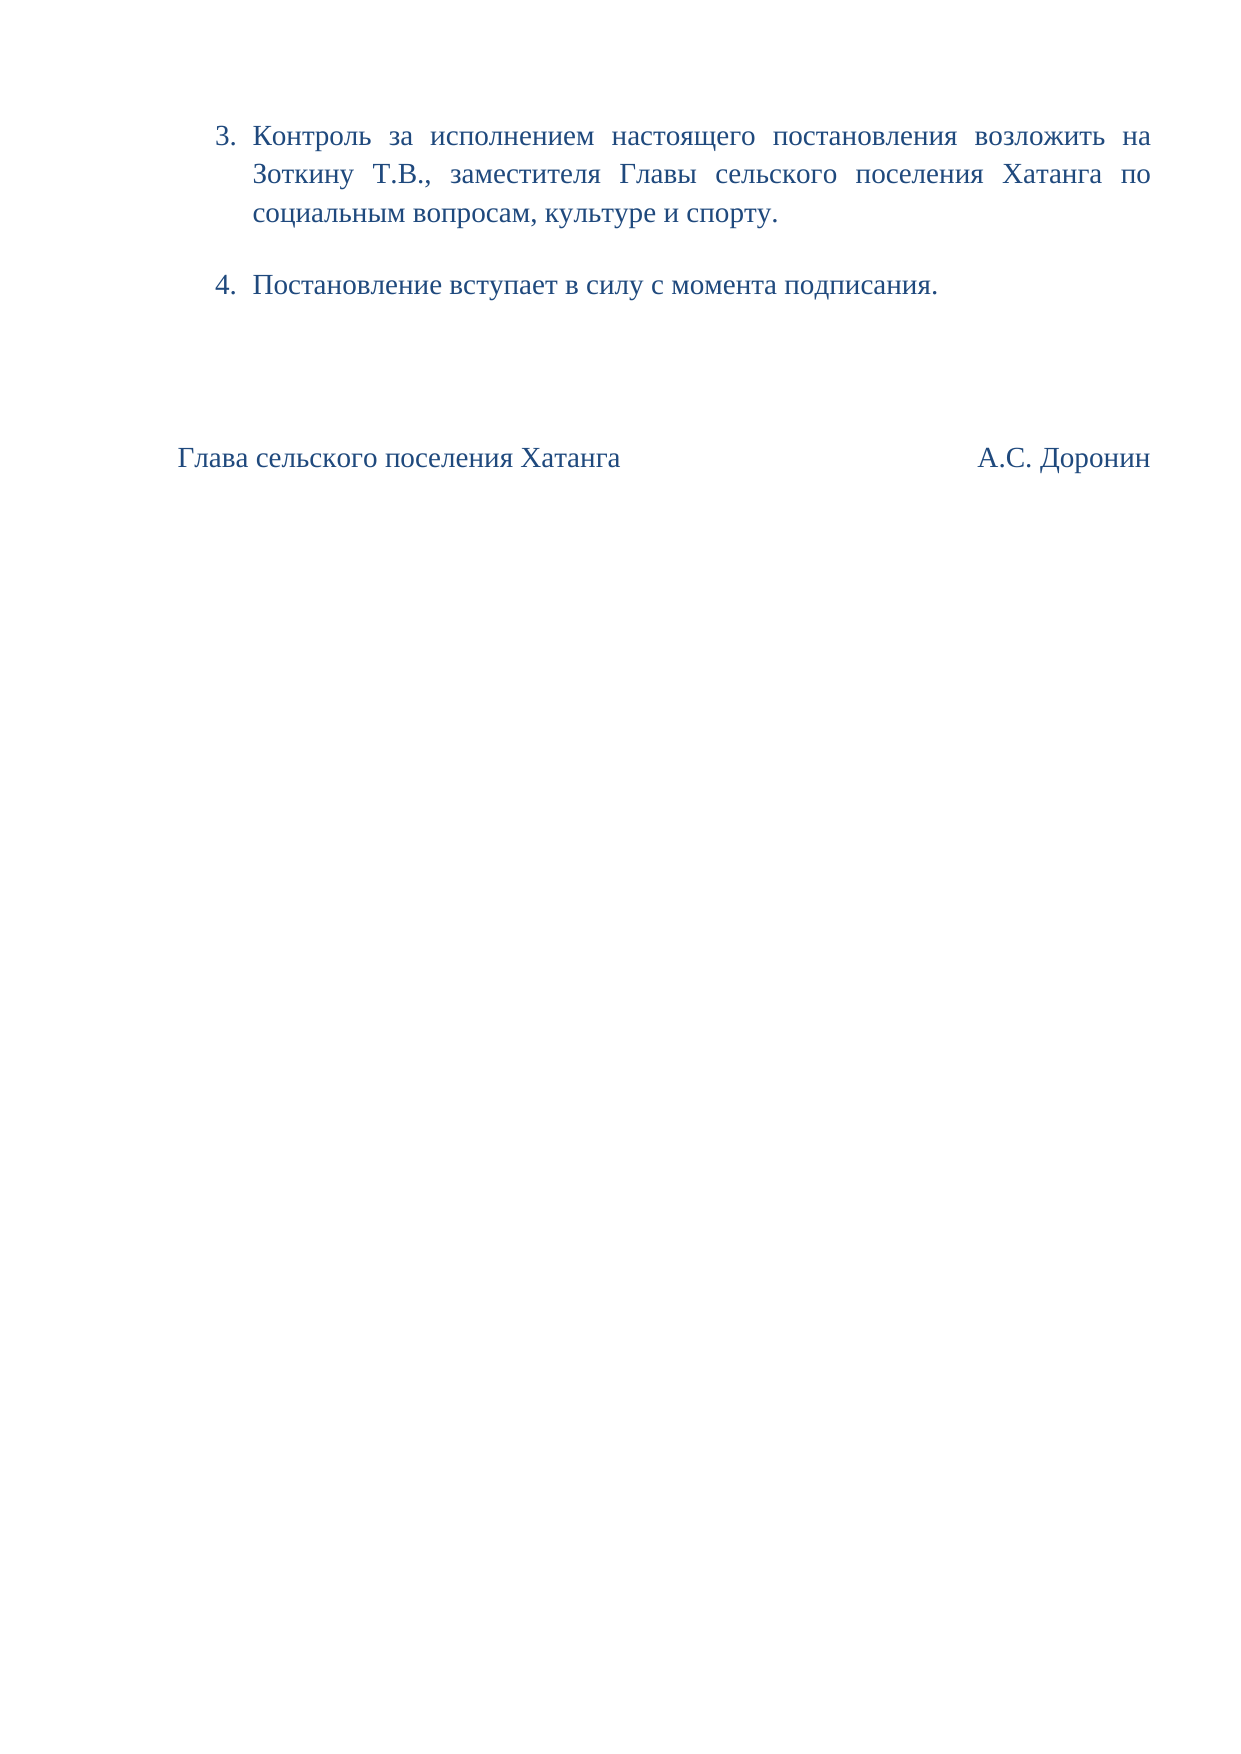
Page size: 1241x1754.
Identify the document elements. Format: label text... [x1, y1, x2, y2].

list Контроль за исполнением настоящего постановления возложить на Зоткину Т.В., заместителя Главы сельского поселения Хатанга по социальным вопросам, культуре и спорту. [215, 118, 1152, 229]
list Постановление вступает в силу с момента подписания. [215, 267, 1152, 301]
text Глава сельского поселения Хатанга А.С. Доронин [177, 440, 1152, 502]
